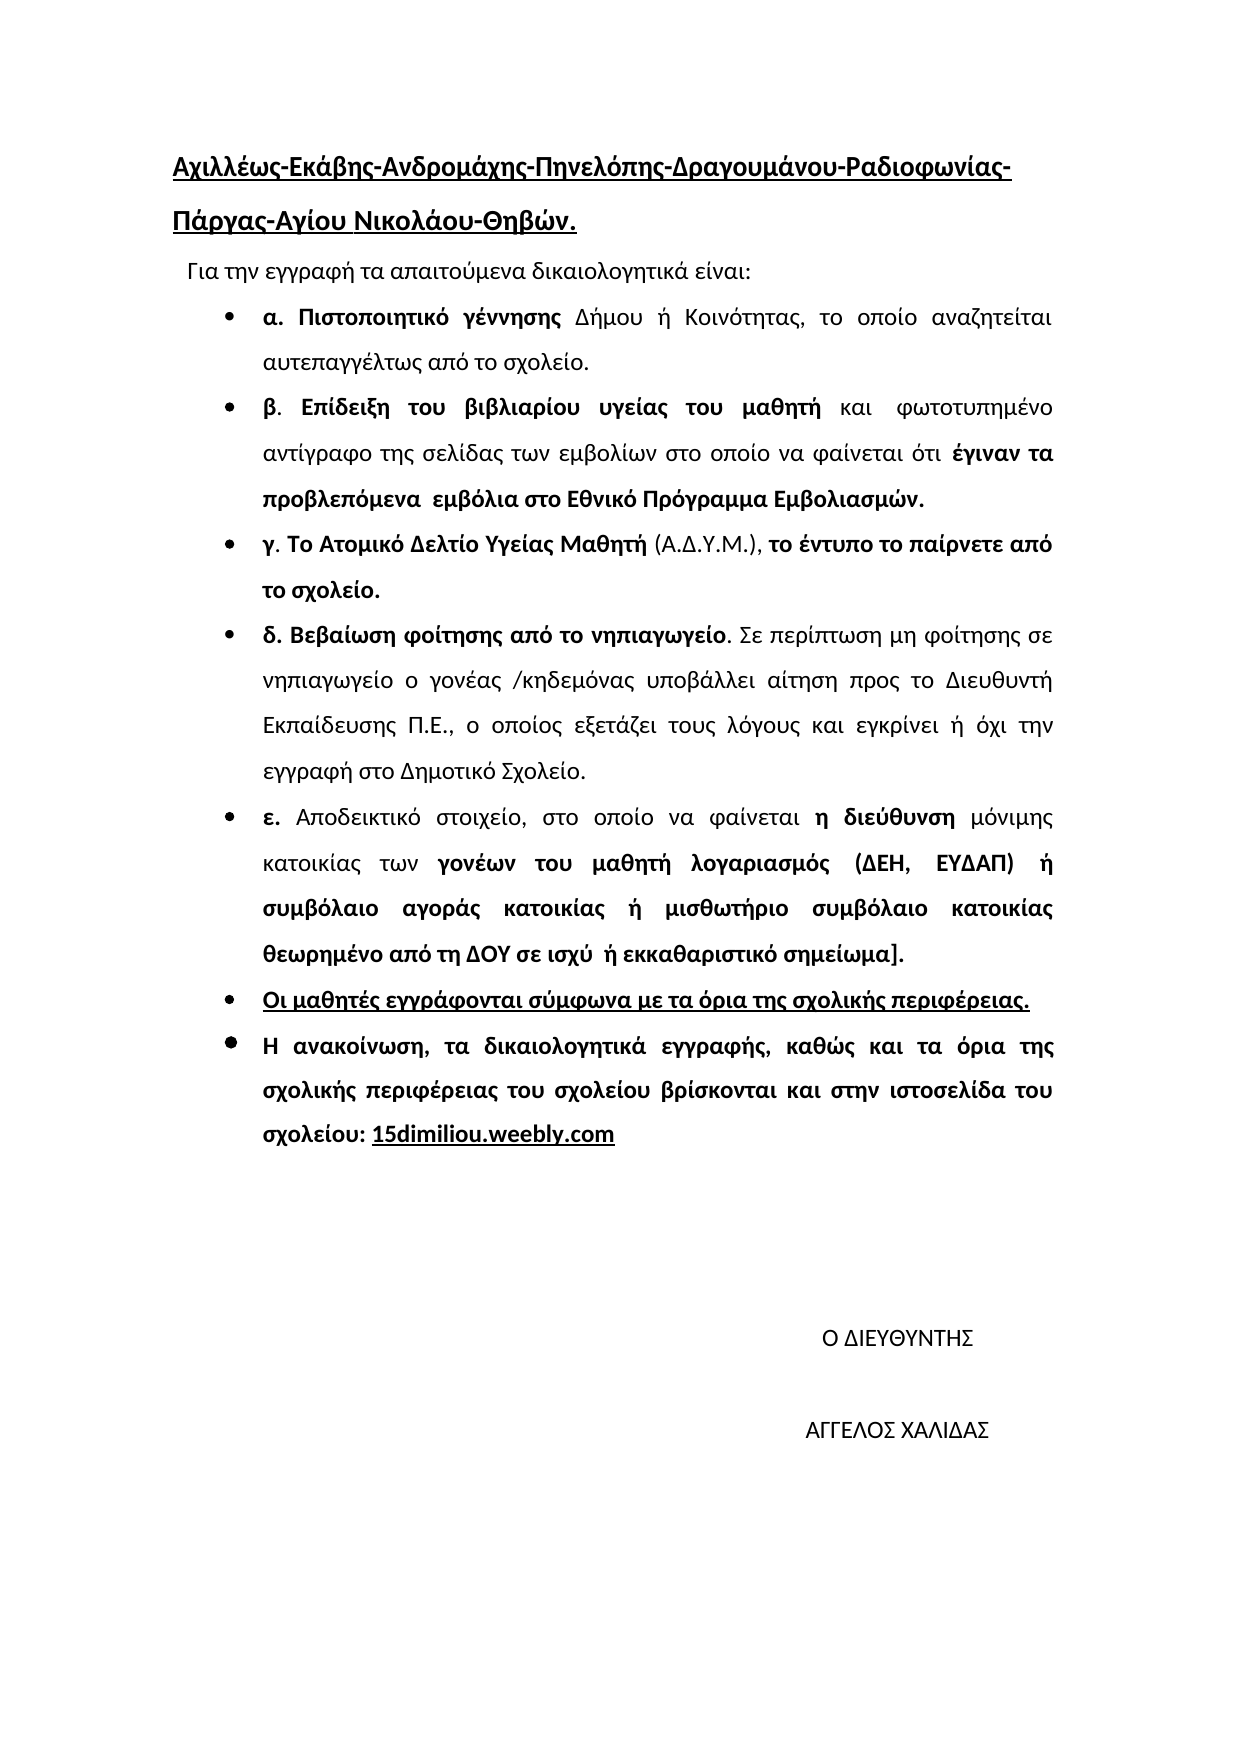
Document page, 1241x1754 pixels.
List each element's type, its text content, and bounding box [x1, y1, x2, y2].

list β. Επίδειξη του βιβλιαρίου υγείας του μαθητή και φωτοτυπημένο αντίγραφο της σελίδας των εμβολίων στο οποίο να φαίνεται ότι έγιναν τα προβλεπόμενα εμβόλια στο Εθνικό Πρόγραμμα Εμβολιασμών. [225, 391, 1053, 513]
list Οι μαθητές εγγράφονται σύμφωνα με τα όρια της σχολικής περιφέρειας. [225, 984, 1115, 1014]
list δ. Βεβαίωση φοίτησης από το νηπιαγωγείο. Σε περίπτωση μη φοίτησης σε νηπιαγωγείο ο γονέας /κηδεμόνας υποβάλλει αίτηση προς το Διευθυντή Εκπαίδευσης Π.Ε., ο οποίος εξετάζει τους λόγους και εγκρίνει ή όχι την εγγραφή στο Δημοτικό Σχολείο. [225, 619, 1053, 785]
text ΑΓΓΕΛΟΣ ΧΑΛΙΔΑΣ [786, 1414, 1008, 1444]
list α. Πιστοποιητικό γέννησης Δήμου ή Κοινότητας, το οποίο αναζητείται αυτεπαγγέλτως από το σχολείο. [225, 301, 1052, 376]
list ε. Αποδεικτικό στοιχείο, στο οποίο να φαίνεται η διεύθυνση μόνιμης κατοικίας των γονέων του μαθητή λογαριασμός (ΔΕΗ, ΕΥΔΑΠ) ή συμβόλαιο αγοράς κατοικίας ή μισθωτήριο συμβόλαιο κατοικίας θεωρημένο από τη ΔΟΥ σε ισχύ ή εκκαθαριστικό σημείωμα]. [225, 801, 1053, 969]
text Για την εγγραφή τα απαιτούμενα δικαιολογητικά είναι: [187, 255, 1115, 286]
text Αχιλλέως-Εκάβης-Ανδρομάχης-Πηνελόπης-Δραγουμάνου-Ραδιοφωνίας- Πάργας-Αγίου Νικολάου-Θηβών. [172, 148, 1056, 237]
list H ανακοίνωση, τα δικαιολογητικά εγγραφής, καθώς και τα όρια της σχολικής περιφέρειας του σχολείου βρίσκονται και στην ιστοσελίδα του σχολείου: 15dimiliou.weebly.com [225, 1030, 1054, 1148]
text Ο ΔΙΕΥΘΥΝΤΗΣ [786, 1322, 1009, 1353]
list γ. Το Ατομικό Δελτίο Υγείας Μαθητή (Α.Δ.Υ.Μ.), το έντυπο το παίρνετε από το σχολείο. [225, 529, 1053, 604]
